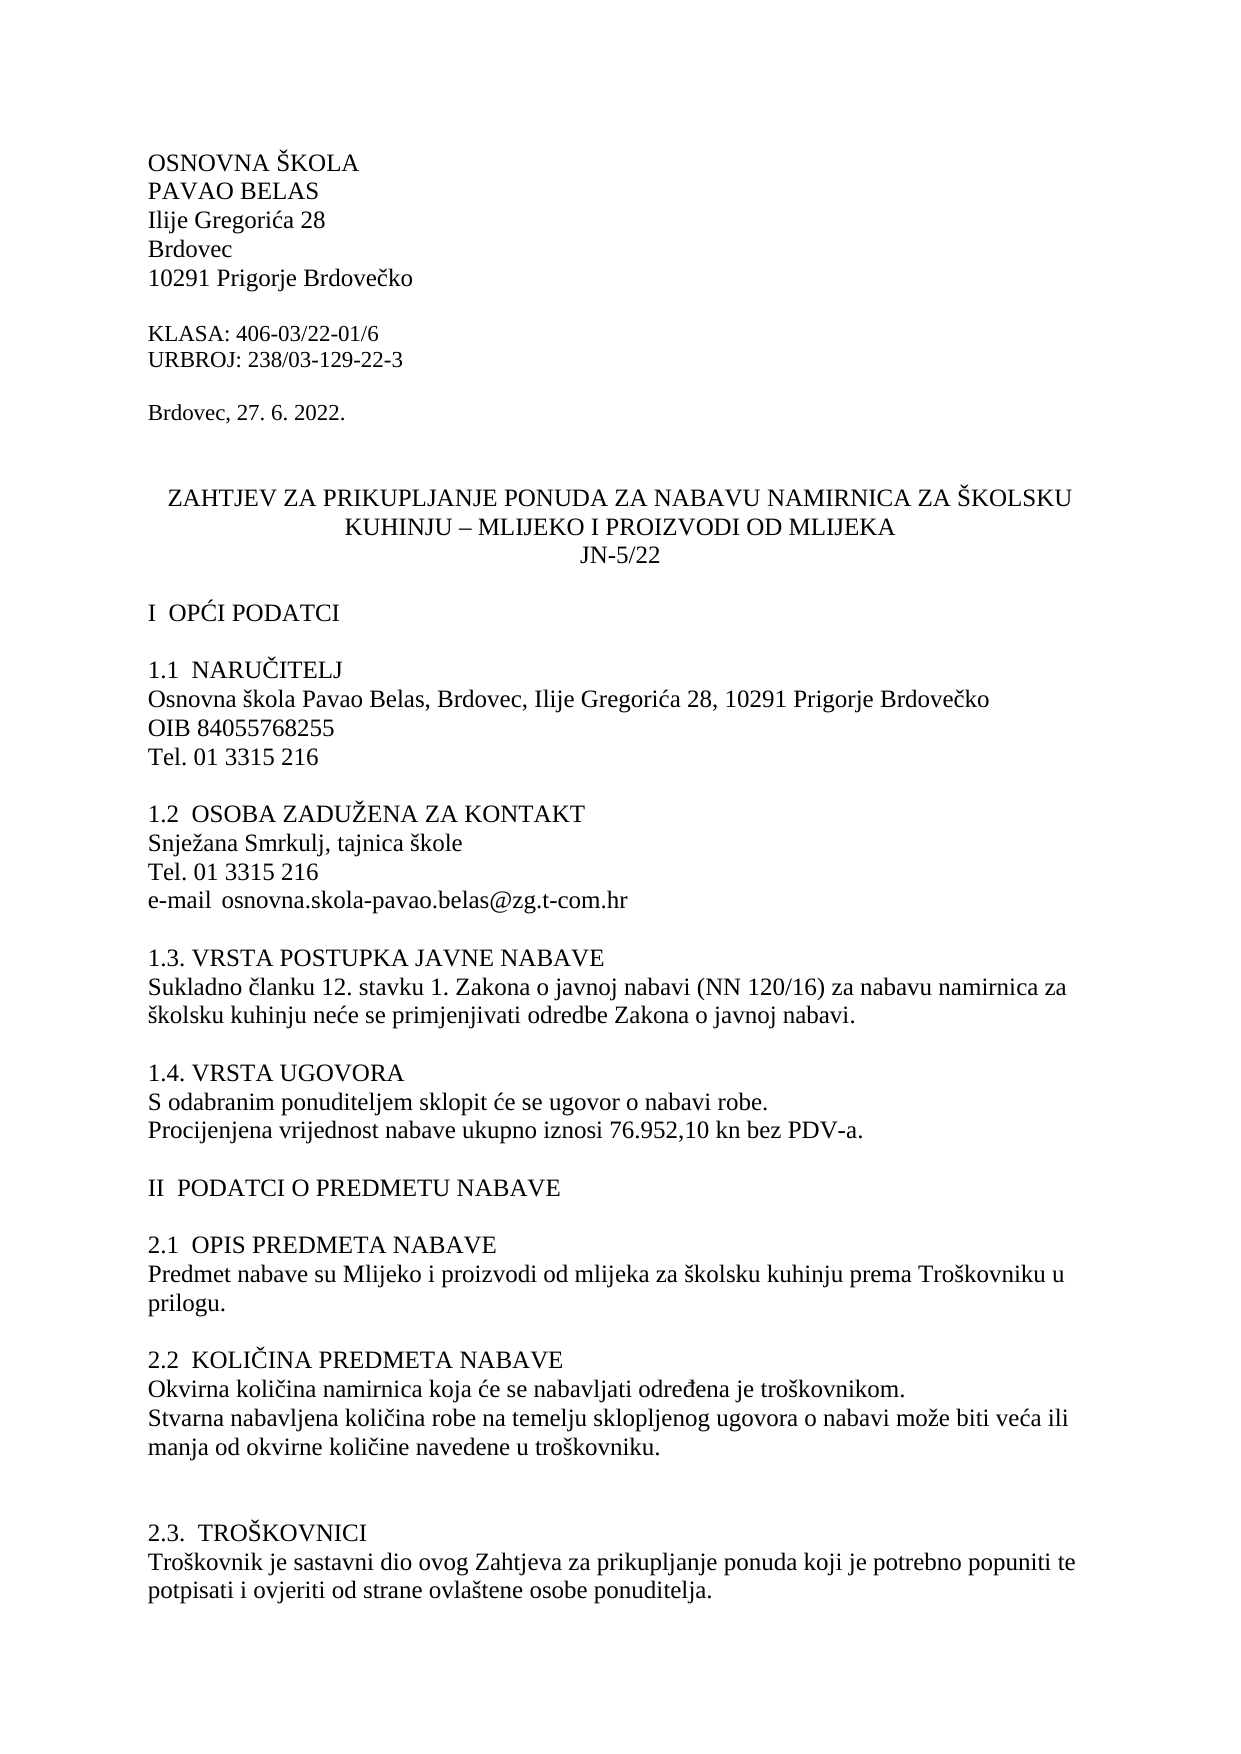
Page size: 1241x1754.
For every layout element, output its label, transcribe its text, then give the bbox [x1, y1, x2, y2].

text 1.4. VRSTA UGOVORA [148, 1058, 1093, 1087]
text Tel. 01 3315 216 [148, 857, 1093, 886]
text Stvarna nabavljena količina robe na temelju sklopljenog ugovora o nabavi može biti veća ili manja od okvirne količine navedene u troškovniku. [148, 1403, 1093, 1461]
text 1.3. VRSTA POSTUPKA JAVNE NABAVE [148, 943, 1093, 972]
text OIB 84055768255 [148, 713, 1093, 742]
text JN-5/22 [148, 541, 1093, 569]
text Predmet nabave su Mlijeko i proizvodi od mlijeka za školsku kuhinju prema Troškovniku u prilogu. [148, 1259, 1093, 1317]
text 2.2 KOLIČINA PREDMETA NABAVE [148, 1346, 1093, 1374]
text II PODATCI O PREDMETU NABAVE [148, 1173, 1093, 1202]
text KLASA: 406-03/22-01/6 [148, 320, 1093, 346]
text URBROJ: 238/03-129-22-3 [148, 346, 1093, 373]
text 1.2 OSOBA ZADUŽENA ZA KONTAKT [148, 799, 1093, 828]
text ZAHTJEV ZA PRIKUPLJANJE PONUDA ZA NABAVU NAMIRNICA ZA ŠKOLSKU KUHINJU – MLIJEKO I PROIZVODI OD MLIJEKA [148, 483, 1093, 541]
text Troškovnik je sastavni dio ovog Zahtjeva za prikupljanje ponuda koji je potrebno popuniti te potpisati i ovjeriti od strane ovlaštene osobe ponuditelja. [148, 1547, 1093, 1604]
text 1.1 NARUČITELJ [148, 656, 1093, 684]
text 2.3. TROŠKOVNICI [148, 1518, 1093, 1547]
text Brdovec, 27. 6. 2022. [148, 399, 1093, 426]
text Osnovna škola Pavao Belas, Brdovec, Ilije Gregorića 28, 10291 Prigorje Brdovečko [148, 684, 1093, 713]
text I OPĆI PODATCI [148, 598, 1093, 627]
text Brdovec [148, 234, 1093, 263]
text Procijenjena vrijednost nabave ukupno iznosi 76.952,10 kn bez PDV-a. [148, 1116, 1093, 1144]
text 10291 Prigorje Brdovečko [148, 263, 1093, 291]
text e-mail osnovna.skola-pavao.belas@zg.t-com.hr [148, 886, 1093, 914]
text S odabranim ponuditeljem sklopit će se ugovor o nabavi robe. [148, 1087, 1093, 1116]
text Ilije Gregorića 28 [148, 205, 1093, 234]
text Tel. 01 3315 216 [148, 742, 1093, 771]
text Okvirna količina namirnica koja će se nabavljati određena je troškovnikom. [148, 1374, 1093, 1403]
text PAVAO BELAS [148, 176, 1093, 205]
text Sukladno članku 12. stavku 1. Zakona o javnoj nabavi (NN 120/16) za nabavu namirnica za školsku kuhinju neće se primjenjivati odredbe Zakona o javnoj nabavi. [148, 972, 1093, 1029]
text 2.1 OPIS PREDMETA NABAVE [148, 1231, 1093, 1259]
text Snježana Smrkulj, tajnica škole [148, 828, 1093, 857]
text OSNOVNA ŠKOLA [148, 148, 1093, 176]
